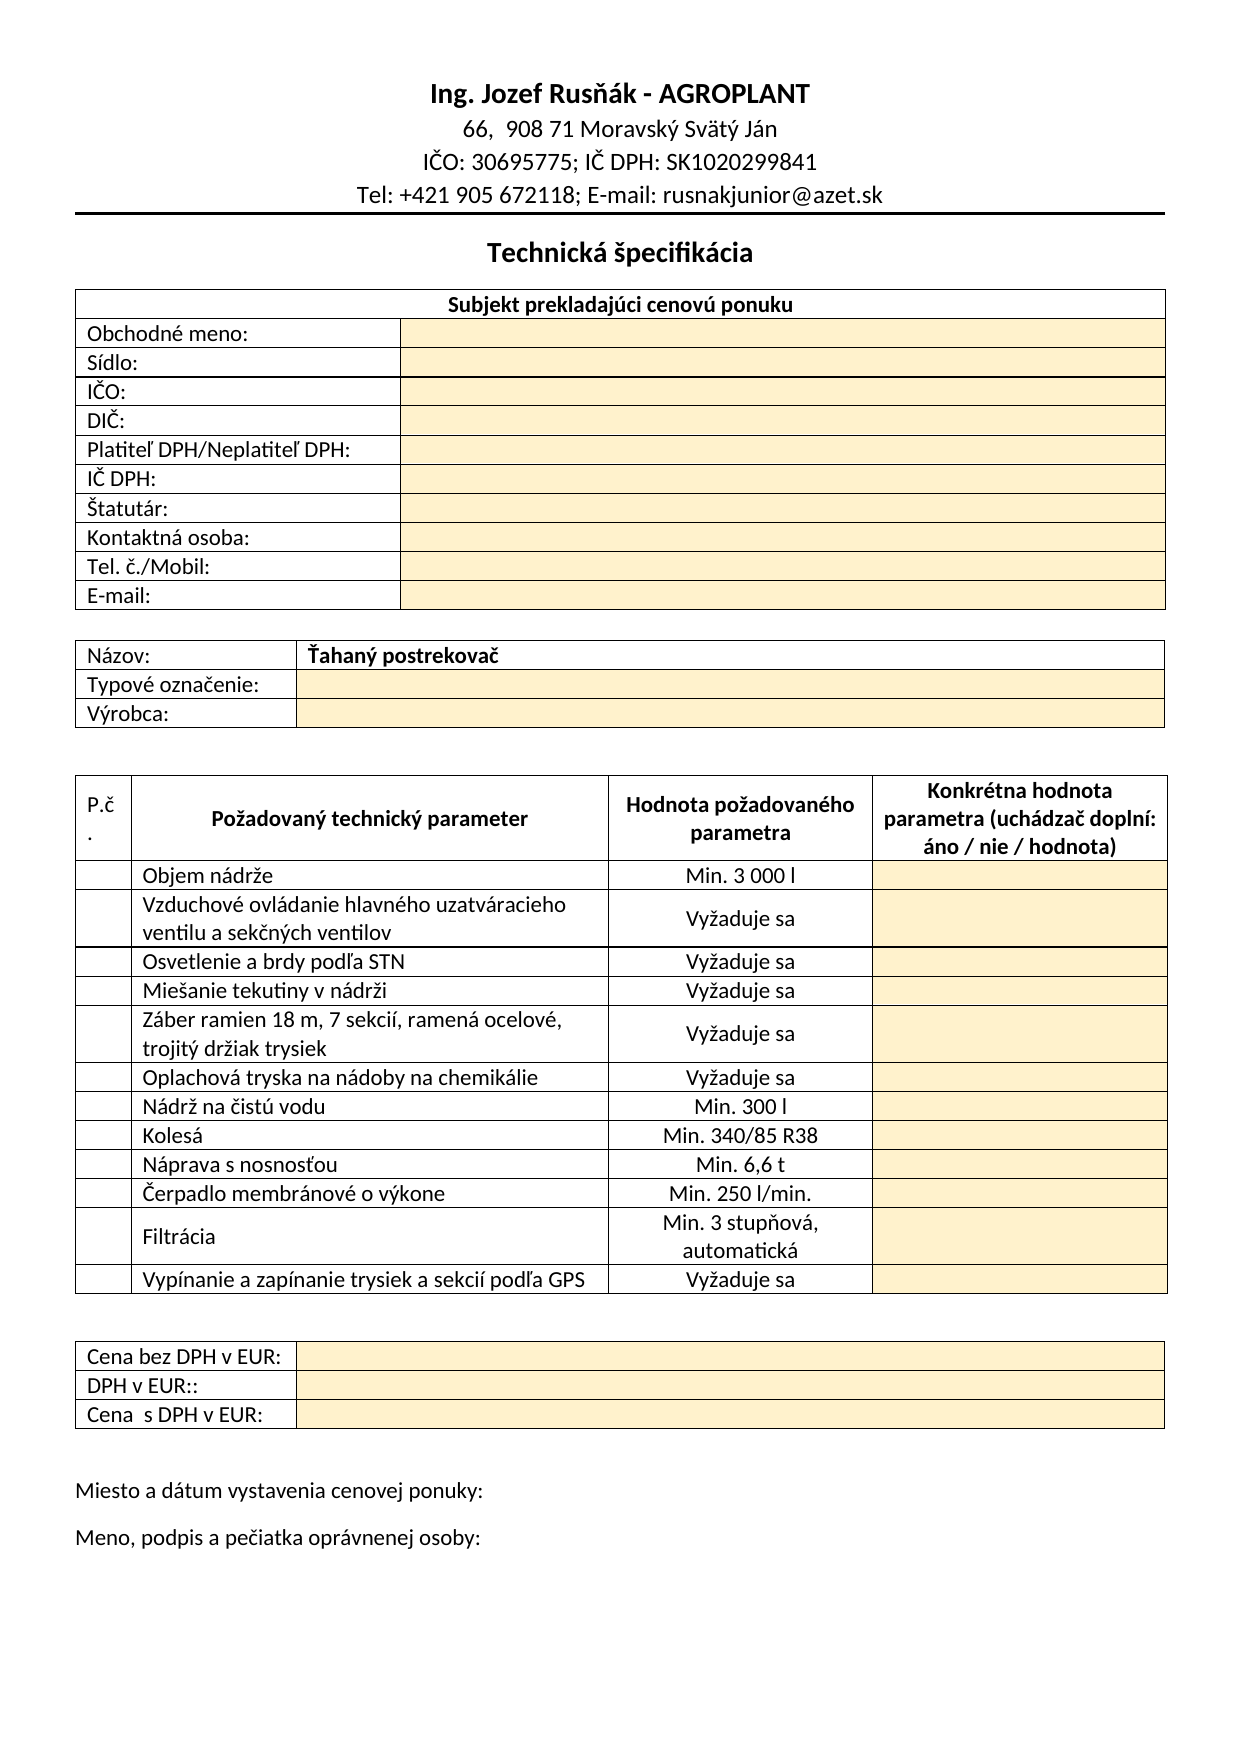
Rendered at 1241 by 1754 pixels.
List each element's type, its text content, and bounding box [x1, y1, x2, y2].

text Miesto a dátum vystavenia cenovej ponuky: [75, 1476, 1165, 1504]
table_cell [401, 406, 1165, 434]
table_cell Obchodné meno: [76, 319, 400, 347]
table_cell [76, 1092, 131, 1120]
table_cell Min. 250 l/min. [609, 1179, 872, 1207]
text 66, 908 71 Moravský Svätý Ján [75, 113, 1165, 144]
text Technická špecifikácia [75, 234, 1165, 270]
table_cell [76, 977, 131, 1004]
table_cell Vypínanie a zapínanie trysiek a sekcií podľa GPS [132, 1265, 608, 1293]
table_cell [873, 1121, 1167, 1149]
table_cell [76, 1121, 131, 1149]
table_cell [297, 670, 1164, 698]
table_cell Vyžaduje sa [609, 1006, 872, 1062]
table_cell Min. 340/85 R38 [609, 1121, 872, 1149]
table_header Názov: [76, 641, 296, 669]
table_cell [401, 494, 1165, 522]
table_cell Miešanie tekutiny v nádrži [132, 977, 608, 1004]
table_cell [401, 319, 1165, 347]
table_cell Tel. č./Mobil: [76, 552, 400, 580]
table_cell [873, 1179, 1167, 1207]
table_cell Vzduchové ovládanie hlavného uzatváracieho ventilu a sekčných ventilov [132, 890, 608, 946]
table_cell Sídlo: [76, 348, 400, 376]
table_cell [297, 1400, 1164, 1428]
table_cell Kolesá [132, 1121, 608, 1149]
table_cell [76, 948, 131, 976]
table_cell [401, 436, 1165, 463]
table_cell Štatutár: [76, 494, 400, 522]
table_cell [297, 1371, 1164, 1399]
table_cell Typové označenie: [76, 670, 296, 698]
table_cell [401, 378, 1165, 405]
table_cell Výrobca: [76, 699, 296, 727]
table_cell [873, 1208, 1167, 1264]
table_cell [76, 1265, 131, 1293]
table_cell Filtrácia [132, 1208, 608, 1264]
table_cell Min. 3 000 l [609, 861, 872, 889]
table_cell Vyžaduje sa [609, 1265, 872, 1293]
table_header Požadovaný technický parameter [132, 776, 608, 860]
text Meno, podpis a pečiatka oprávnenej osoby: [75, 1523, 1165, 1551]
table_header Subjekt prekladajúci cenovú ponuku [76, 290, 1165, 318]
text Ing. Jozef Rusňák - AGROPLANT [75, 75, 1165, 111]
table_cell [873, 1006, 1167, 1062]
table_cell [401, 348, 1165, 376]
text IČO: 30695775; IČ DPH: SK1020299841 [75, 146, 1165, 177]
table_header Konkrétna hodnota parametra (uchádzač doplní: áno / nie / hodnota) [873, 776, 1167, 860]
table_header Ťahaný postrekovač [297, 641, 1164, 669]
table_cell DIČ: [76, 406, 400, 434]
table_cell Min. 3 stupňová, automatická [609, 1208, 872, 1264]
table_cell [76, 1179, 131, 1207]
table_cell [873, 977, 1167, 1004]
table_cell Objem nádrže [132, 861, 608, 889]
table_cell Osvetlenie a brdy podľa STN [132, 948, 608, 976]
table_cell Kontaktná osoba: [76, 523, 400, 551]
table_cell Náprava s nosnosťou [132, 1150, 608, 1178]
table_cell [873, 1092, 1167, 1120]
table_cell [873, 1150, 1167, 1178]
table_cell [873, 861, 1167, 889]
table_cell [401, 552, 1165, 580]
table_cell [76, 890, 131, 946]
text Tel: +421 905 672118; E-mail: rusnakjunior@azet.sk [75, 179, 1165, 212]
table_cell [76, 1063, 131, 1091]
table_header P.č. [76, 776, 131, 860]
table_cell [401, 465, 1165, 493]
table_cell Čerpadlo membránové o výkone [132, 1179, 608, 1207]
table_cell [873, 1265, 1167, 1293]
table_header Hodnota požadovaného parametra [609, 776, 872, 860]
table_cell Záber ramien 18 m, 7 sekcií, ramená ocelové, trojitý držiak trysiek [132, 1006, 608, 1062]
table_cell [873, 948, 1167, 976]
table_cell Platiteľ DPH/Neplatiteľ DPH: [76, 436, 400, 463]
table_cell [76, 1150, 131, 1178]
table_cell [76, 1208, 131, 1264]
table_cell Min. 300 l [609, 1092, 872, 1120]
table_cell [873, 1063, 1167, 1091]
table_header Cena bez DPH v EUR: [76, 1342, 296, 1370]
table_cell [76, 861, 131, 889]
table_cell Vyžaduje sa [609, 977, 872, 1004]
table_cell Cena s DPH v EUR: [76, 1400, 296, 1428]
table_cell DPH v EUR:: [76, 1371, 296, 1399]
table_cell [401, 523, 1165, 551]
table_cell Nádrž na čistú vodu [132, 1092, 608, 1120]
table_cell [873, 890, 1167, 946]
table_cell [297, 699, 1164, 727]
table_cell E-mail: [76, 581, 400, 609]
table_header [297, 1342, 1164, 1370]
table_cell Vyžaduje sa [609, 948, 872, 976]
table_cell Vyžaduje sa [609, 890, 872, 946]
table_cell [76, 1006, 131, 1062]
table_cell Vyžaduje sa [609, 1063, 872, 1091]
table_cell IČ DPH: [76, 465, 400, 493]
table_cell Min. 6,6 t [609, 1150, 872, 1178]
table_cell Oplachová tryska na nádoby na chemikálie [132, 1063, 608, 1091]
table_cell IČO: [76, 378, 400, 405]
table_cell [401, 581, 1165, 609]
